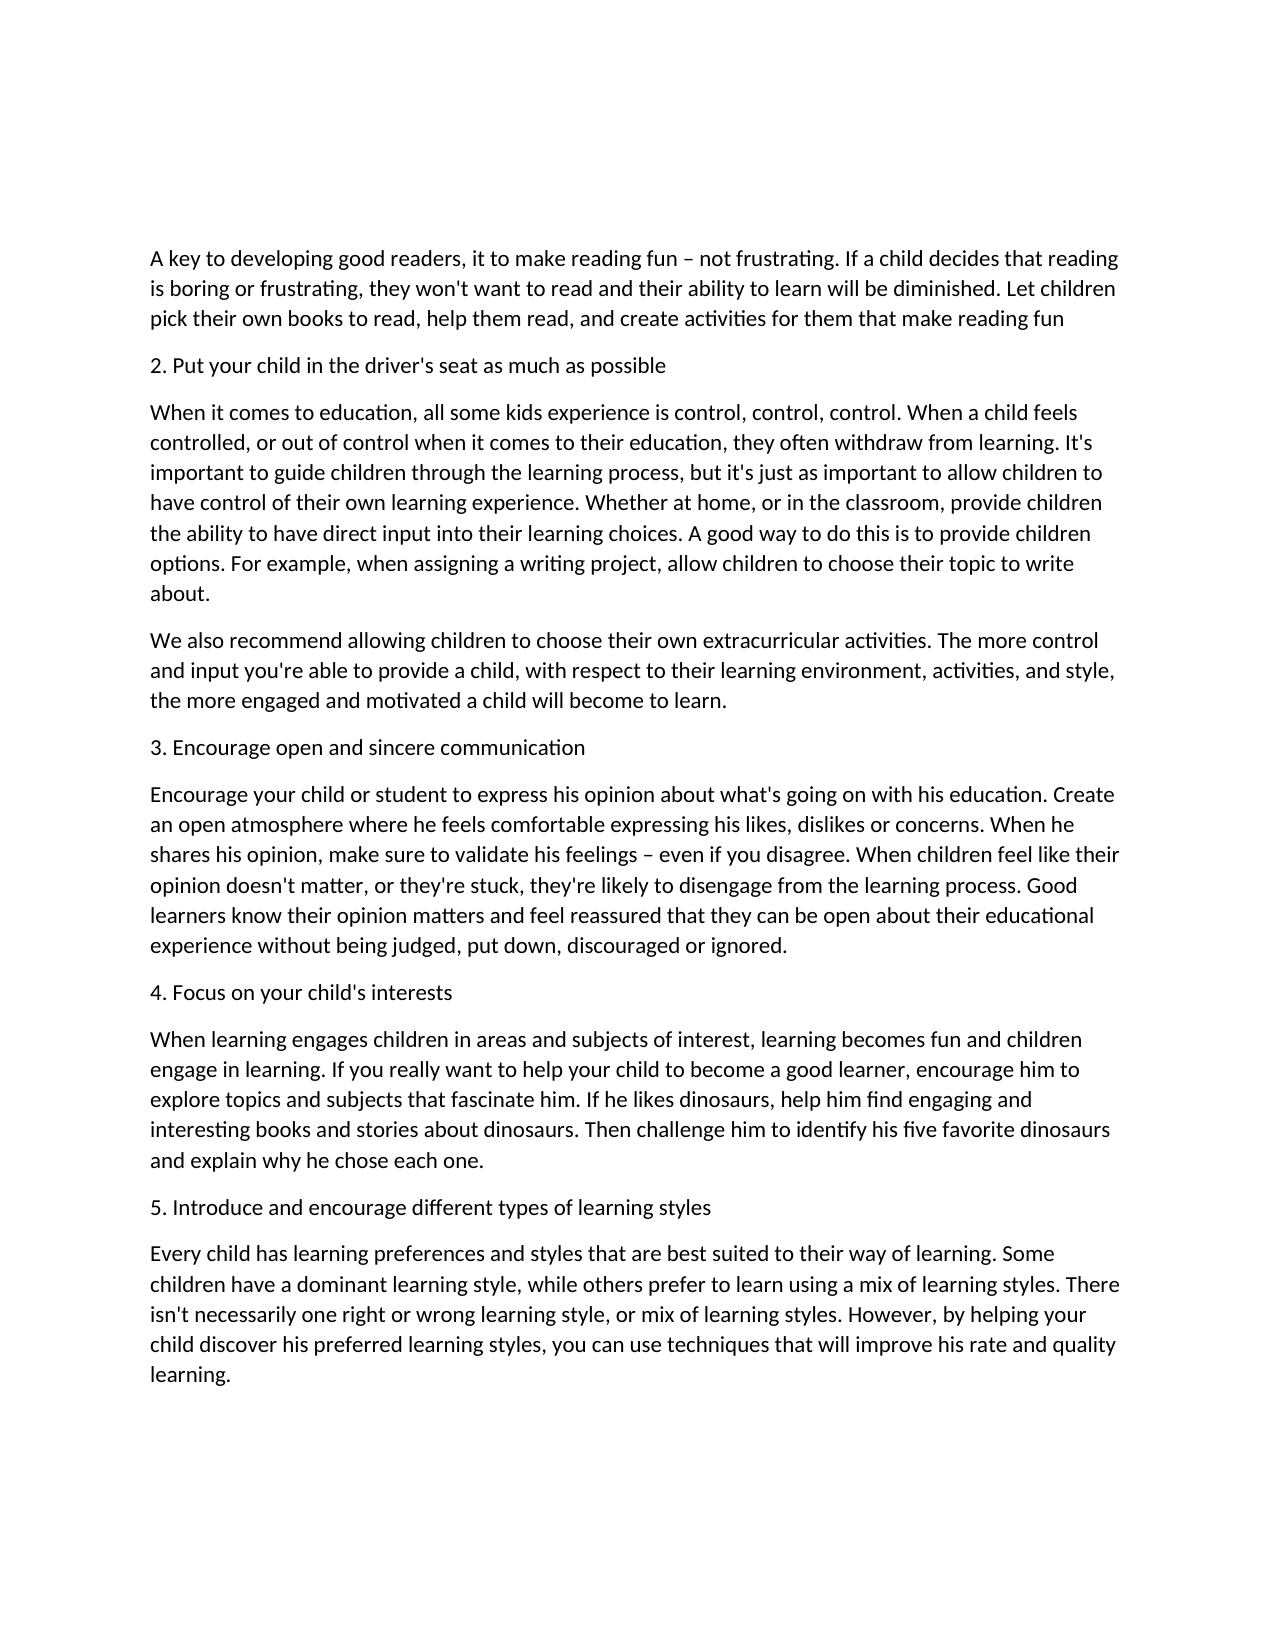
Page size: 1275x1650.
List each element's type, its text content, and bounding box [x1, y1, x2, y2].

text 3. Encourage open and sincere communication [150, 733, 1125, 761]
text We also recommend allowing children to choose their own extracurricular activities. The more control and input you're able to provide a child, with respect to their learning environment, activities, and style, the more engaged and motivated a child will become to learn. [150, 626, 1125, 714]
text Encourage your child or student to express his opinion about what's going on with his education. Create an open atmosphere where he feels comfortable expressing his likes, dislikes or concerns. When he shares his opinion, make sure to validate his feelings – even if you disagree. When children feel like their opinion doesn't matter, or they're stuck, they're likely to disengage from the learning process. Good learners know their opinion matters and feel reassured that they can be open about their educational experience without being judged, put down, discouraged or ignored. [150, 780, 1125, 959]
text 4. Focus on your child's interests [150, 978, 1125, 1006]
text When it comes to education, all some kids experience is control, control, control. When a child feels controlled, or out of control when it comes to their education, they often withdraw from learning. It's important to guide children through the learning process, but it's just as important to allow children to have control of their own learning experience. Whether at home, or in the classroom, provide children the ability to have direct input into their learning choices. A good way to do this is to provide children options. For example, when assigning a writing project, allow children to choose their topic to write about. [150, 398, 1125, 607]
text Every child has learning preferences and styles that are best suited to their way of learning. Some children have a dominant learning style, while others prefer to learn using a mix of learning styles. There isn't necessarily one right or wrong learning style, or mix of learning styles. However, by helping your child discover his preferred learning styles, you can use techniques that will improve his rate and quality learning. [150, 1239, 1125, 1388]
text When learning engages children in areas and subjects of interest, learning becomes fun and children engage in learning. If you really want to help your child to become a good learner, encourage him to explore topics and subjects that fascinate him. If he likes dinosaurs, help him find engaging and interesting books and stories about dinosaurs. Then challenge him to identify his five favorite dinosaurs and explain why he chose each one. [150, 1025, 1125, 1174]
text 2. Put your child in the driver's seat as much as possible [150, 351, 1125, 379]
text 5. Introduce and encourage different types of learning styles [150, 1193, 1125, 1221]
text A key to developing good readers, it to make reading fun – not frustrating. If a child decides that reading is boring or frustrating, they won't want to read and their ability to learn will be diminished. Let children pick their own books to read, help them read, and create activities for them that make reading fun [150, 244, 1125, 332]
